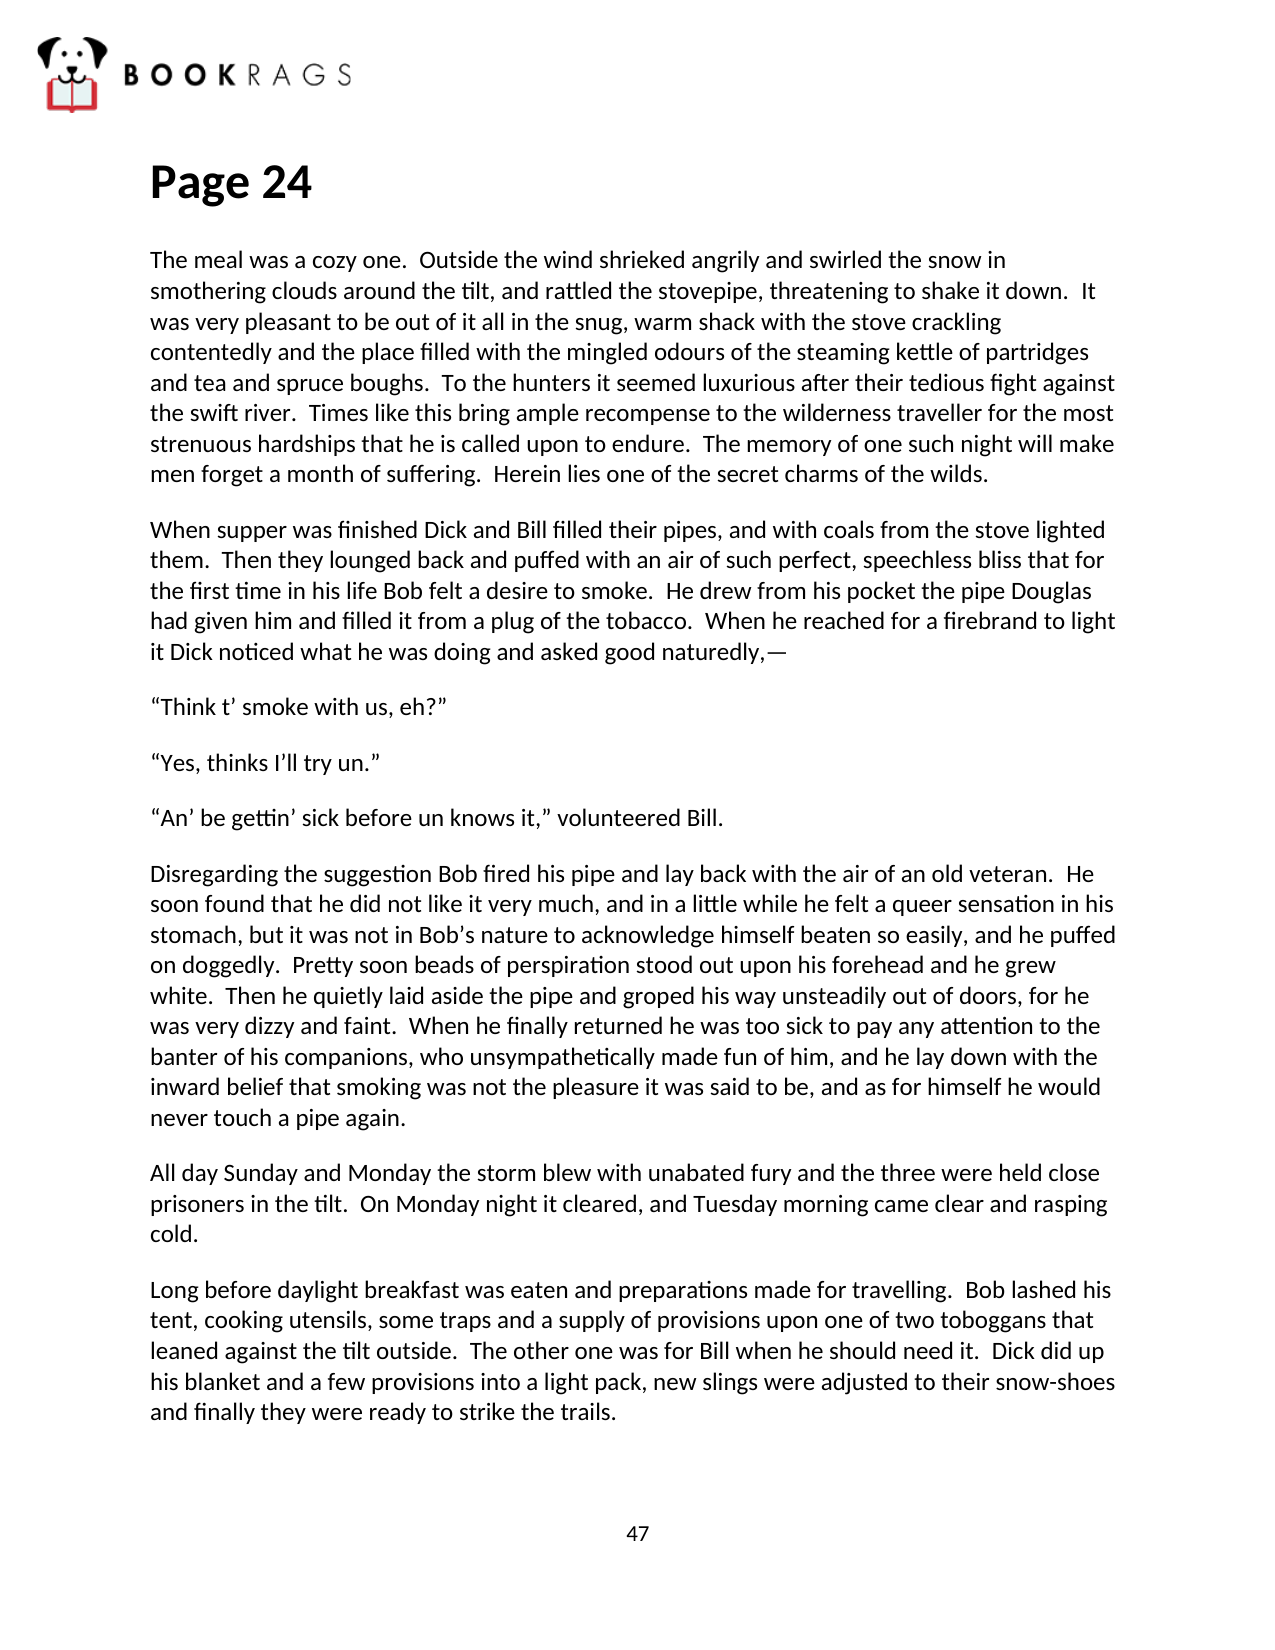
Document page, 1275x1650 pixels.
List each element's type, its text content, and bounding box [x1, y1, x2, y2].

text When supper was finished Dick and Bill filled their pipes, and with coals from the stove lighted them. Then they lounged back and puffed with an air of such perfect, speechless bliss that for the first time in his life Bob felt a desire to smoke. He drew from his pocket the pipe Douglas had given him and filled it from a plug of the tobacco. When he reached for a firebrand to light it Dick noticed what he was doing and asked good naturedly,—­ [150, 514, 1125, 666]
text Page 24 [150, 150, 1125, 211]
text All day Sunday and Monday the storm blew with unabated fury and the three were held close prisoners in the tilt. On Monday night it cleared, and Tuesday morning came clear and rasping cold. [150, 1158, 1125, 1249]
text Disregarding the suggestion Bob fired his pipe and lay back with the air of an old veteran. He soon found that he did not like it very much, and in a little while he felt a queer sensation in his stomach, but it was not in Bob’s nature to acknowledge himself beaten so easily, and he puffed on doggedly. Pretty soon beads of perspiration stood out upon his forehead and he grew white. Then he quietly laid aside the pipe and groped his way unsteadily out of doors, for he was very dizzy and faint. When he finally returned he was too sick to pay any attention to the banter of his companions, who unsympathetically made fun of him, and he lay down with the inward belief that smoking was not the pleasure it was said to be, and as for himself he would never touch a pipe again. [150, 858, 1125, 1133]
text “Think t’ smoke with us, eh?” [150, 691, 1125, 722]
text Long before daylight breakfast was eaten and preparations made for travelling. Bob lashed his tent, cooking utensils, some traps and a supply of provisions upon one of two toboggans that leaned against the tilt outside. The other one was for Bill when he should need it. Dick did up his blanket and a few provisions into a light pack, new slings were adjusted to their snow-shoes and finally they were ready to strike the trails. [150, 1274, 1125, 1427]
text The meal was a cozy one. Outside the wind shrieked angrily and swirled the snow in smothering clouds around the tilt, and rattled the stovepipe, threatening to shake it down. It was very pleasant to be out of it all in the snug, warm shack with the stove crackling contentedly and the place filled with the mingled odours of the steaming kettle of partridges and tea and spruce boughs. To the hunters it seemed luxurious after their tedious fight against the swift river. Times like this bring ample recompense to the wilderness traveller for the most strenuous hardships that he is called upon to endure. The memory of one such night will make men forget a month of suffering. Herein lies one of the secret charms of the wilds. [150, 244, 1125, 489]
picture [37, 37, 351, 113]
text “Yes, thinks I’ll try un.” [150, 747, 1125, 777]
text “An’ be gettin’ sick before un knows it,” volunteered Bill. [150, 802, 1125, 833]
